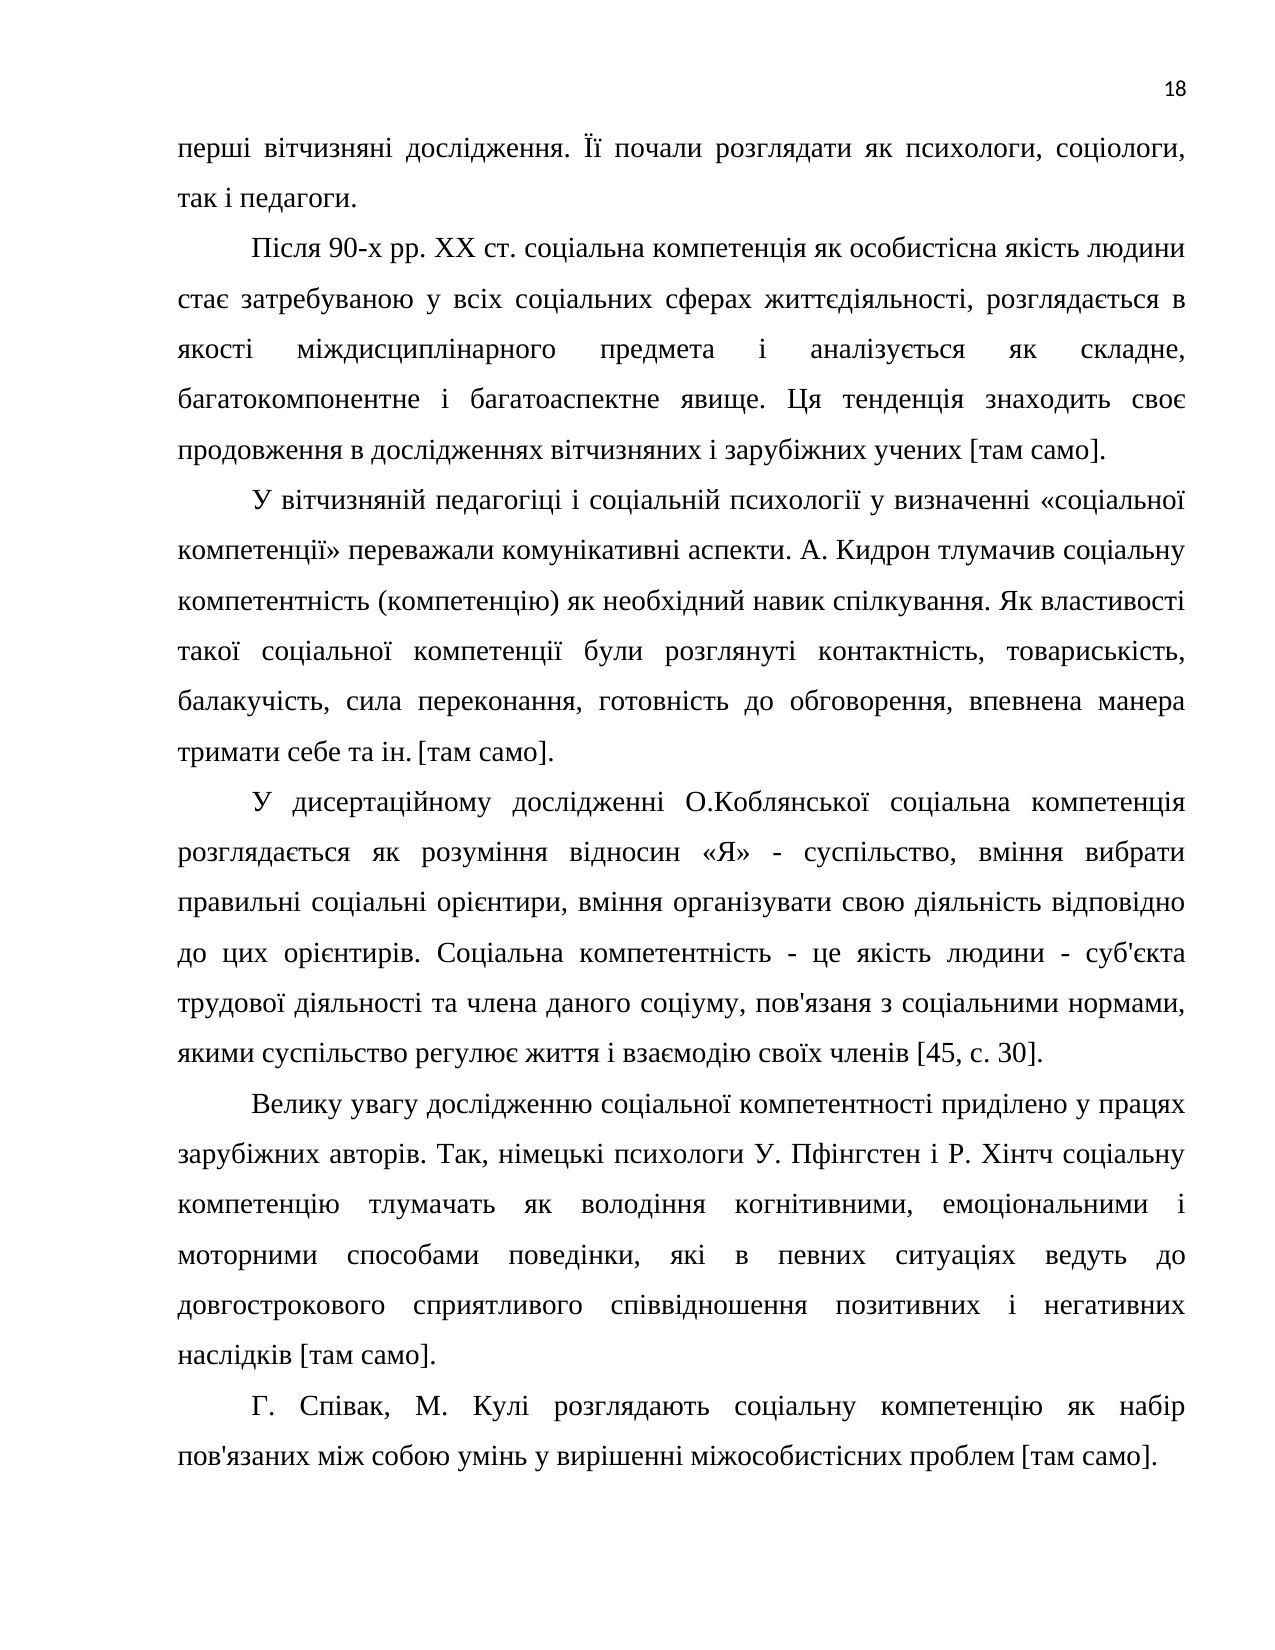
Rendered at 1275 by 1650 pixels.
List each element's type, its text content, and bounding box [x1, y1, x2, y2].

text Велику увагу дослідженню соціальної компетентності приділено у працях зарубіжних авторів. Так, німецькі психологи У. Пфінгстен і Р. Хінтч соціальну компетенцію тлумачать як володіння когнітивними, емоціональними і моторними способами поведінки, які в певних ситуаціях ведуть до довгострокового сприятливого співвідношення позитивних і негативних наслідків [там само]. [177, 1086, 1186, 1371]
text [177, 130, 1186, 214]
text У дисертаційному дослідженні О.Коблянської соціальна компетенція розглядається як розуміння відносин «Я» - суспільство, вміння вибрати правильні соціальні орієнтири, вміння організувати свою діяльність відповідно до цих орієнтирів. Соціальна компетентність - це якість людини - суб'єкта трудової діяльності та члена даного соціуму, пов'язаня з соціальними нормами, якими суспільство регулює життя і взаємодію своїх членів [45, c. 30]. [177, 784, 1186, 1069]
text Г. Співак, М. Кулі розглядають соціальну компетенцію як набір пов'язаних між собою умінь у вирішенні міжособистісних проблем [там само]. [177, 1388, 1186, 1472]
text У вітчизняній педагогіці і соціальній психології у визначенні «соціальної компетенції» переважали комунікативні аспекти. А. Кидрон тлумачив соціальну компетентність (компетенцію) як необхідний навик спілкування. Як властивості такої соціальної компетенції були розглянуті контактність, товариськість, балакучість, сила переконання, готовність до обговорення, впевнена манера тримати себе та ін. [там само]. [177, 482, 1186, 767]
text Після 90-х рр. XX ст. соціальна компетенція як особистісна якість людини стає затребуваною у всіх соціальних сферах життєдіяльності, розглядається в якості міждисциплінарного предмета і аналізується як складне, багатокомпонентне і багатоаспектне явище. Ця тенденція знаходить своє продовження в дослідженнях вітчизняних і зарубіжних учених [там само]. [177, 231, 1186, 465]
